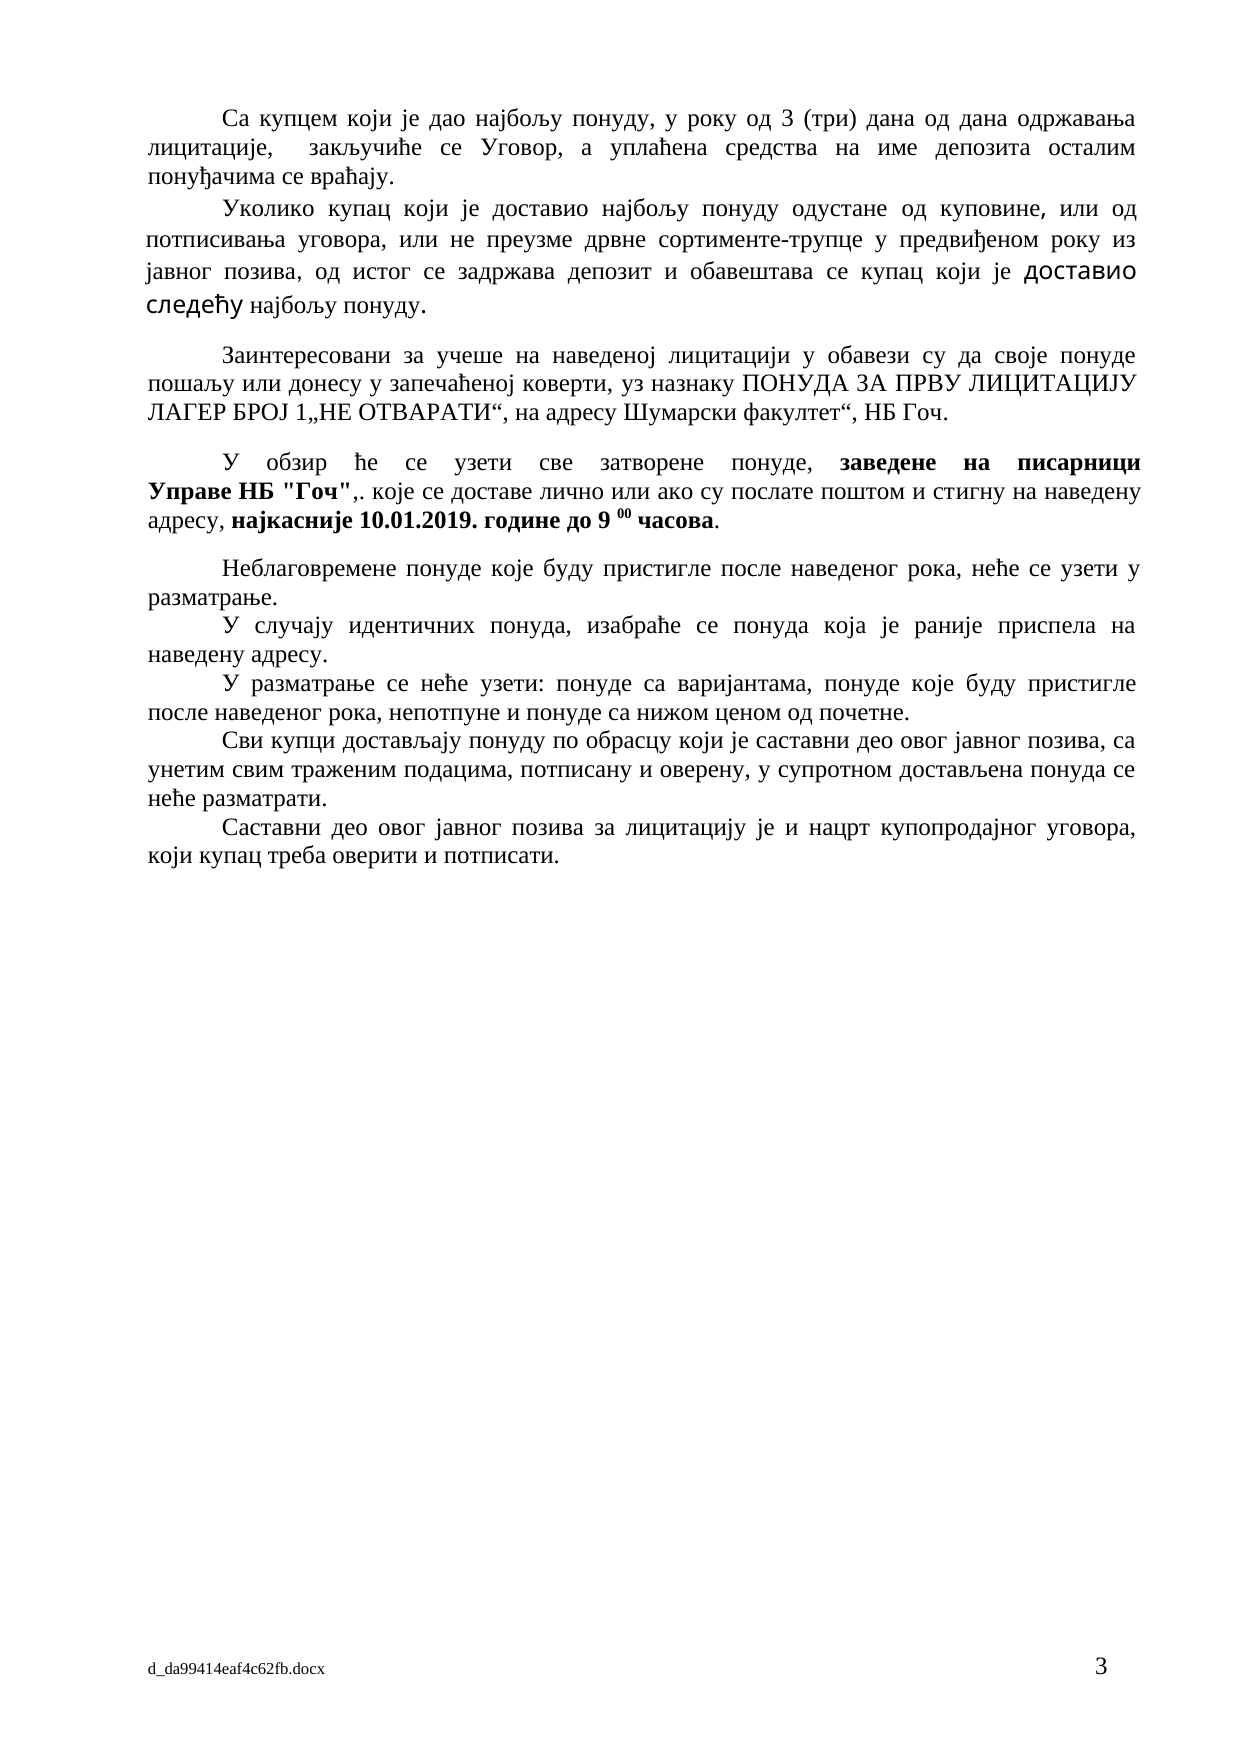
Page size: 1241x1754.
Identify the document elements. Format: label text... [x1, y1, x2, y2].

text У случају идентичних понуда, изабраће се понуда која је раније приспела на наведену адресу. [148, 610, 1137, 668]
text У обзир ће се узети све затворене понуде, заведене на писарници Управе НБ "Гоч",. које се доставе лично или ако су послате поштом и стигну на наведену адресу, најкасније 10.01.2019. године до 9 00 часова. [148, 447, 1141, 534]
text Заинтересовани за учеше на наведеној лицитацији у обавези су да своје понуде пошаљу или донесу у запечаћеној коверти, уз назнаку ПОНУДА ЗА ПРВУ ЛИЦИТАЦИЈУ ЛАГЕР БРОЈ 1„НЕ ОТВАРАТИ“, на адресу Шумарски факултет“, НБ Гоч. [148, 340, 1137, 426]
text Саставни део овог јавног позива за лицитацију је и нацрт купопродајног уговора, који купац треба оверити и потписати. [148, 812, 1137, 869]
text Са купцем који је дао најбољу понуду, у року од 3 (три) дана од дана одржавања лицитације, закључиће се Уговор, а уплаћена средства на име депозита осталим понуђачима се враћају. [148, 103, 1137, 189]
text Неблаговремене понуде које буду пристигле после наведеног рока, неће се узети у разматрање. [148, 553, 1141, 610]
text Уколико купац који је доставио најбољу понуду одустане од куповине, или од потписивања уговора, или не преузме дрвне сортименте-трупце у предвиђеном року из јавног позива, од истог се задржава депозит и обавештава се купац који је доставио следећу најбољу понуду. [146, 189, 1137, 321]
text Сви купци достављају понуду по обрасцу који је саставни део овог јавног позива, са унетим свим траженим подацима, потписану и оверену, у супротном достављена понуда се неће разматрати. [148, 725, 1137, 812]
text У разматрање се неће узети: понуде са варијантама, понуде које буду пристигле после наведеног рока, непотпуне и понуде са нижом ценом од почетне. [148, 668, 1137, 725]
